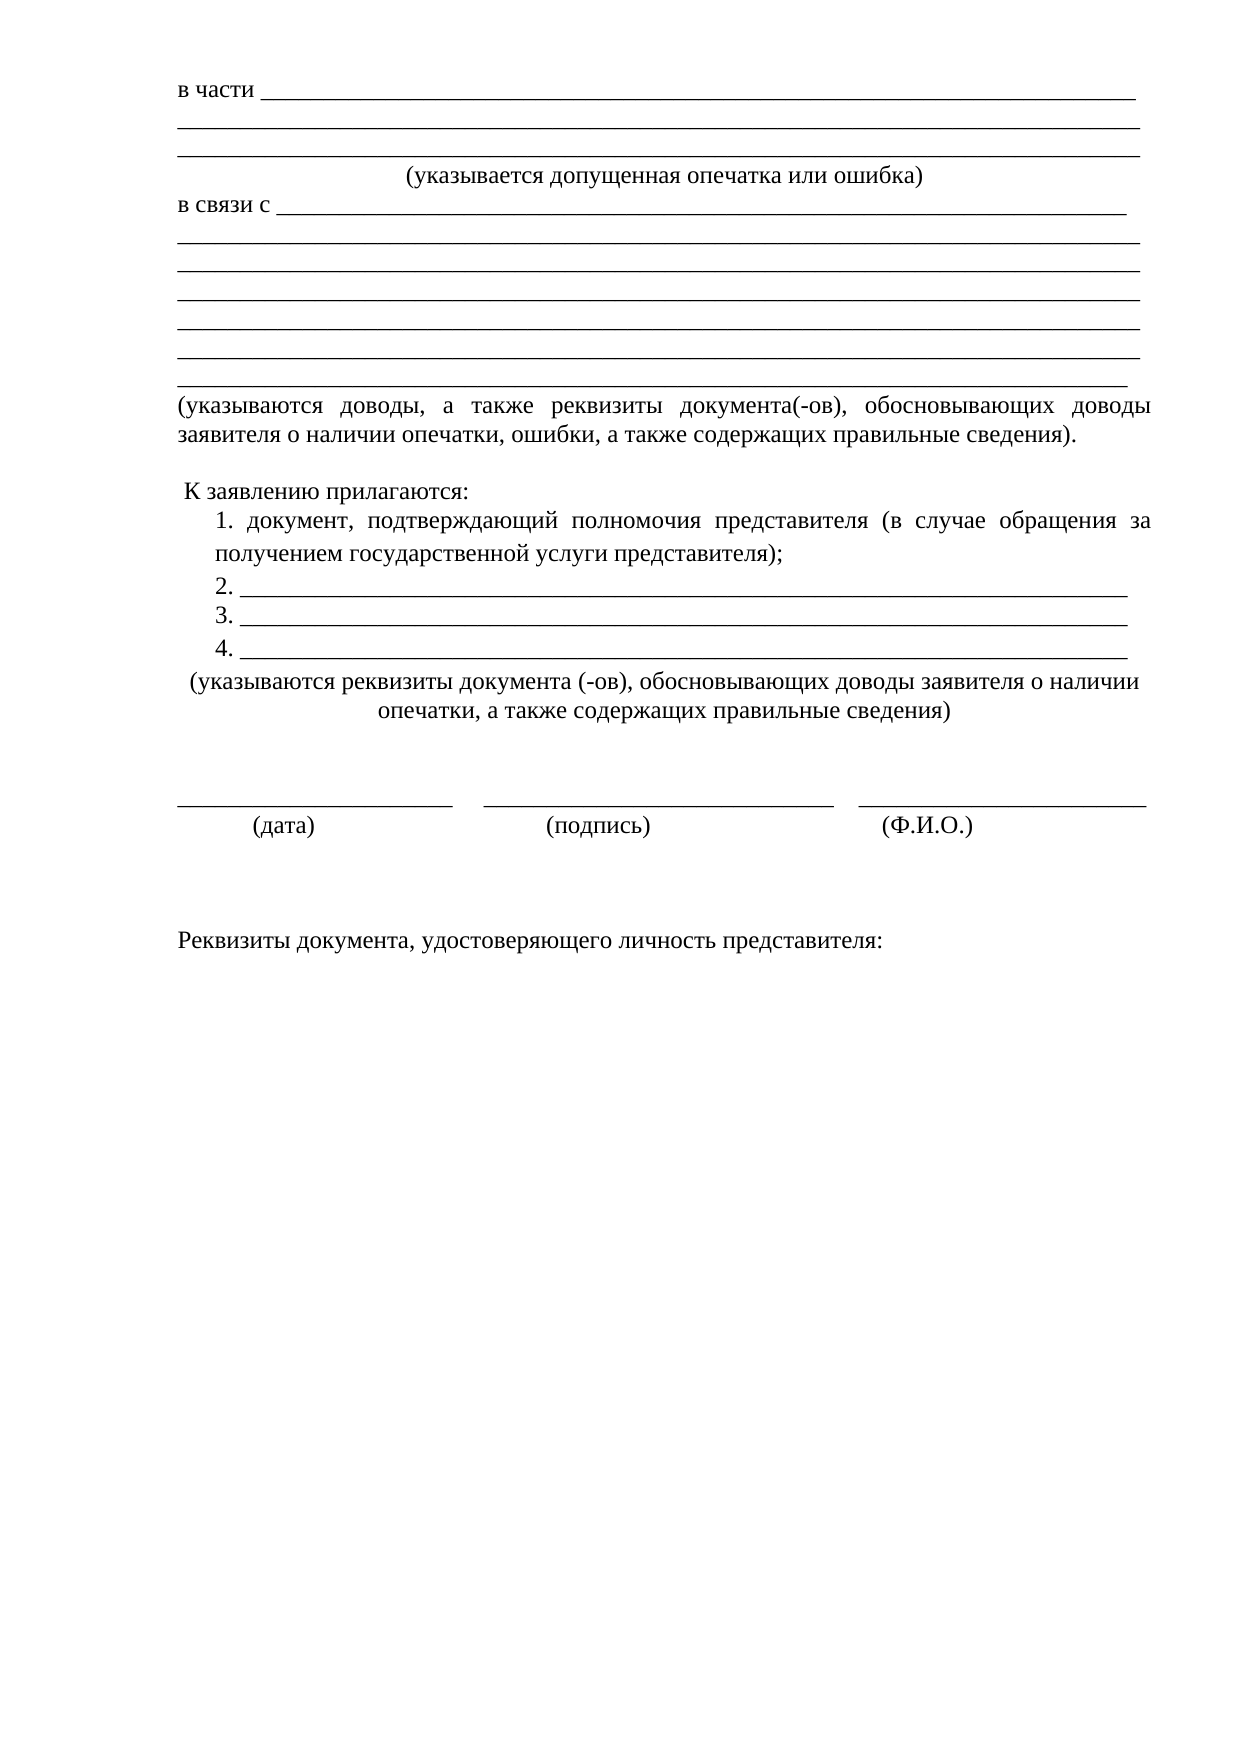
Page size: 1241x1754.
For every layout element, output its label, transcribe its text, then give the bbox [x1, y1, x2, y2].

text К заявлению прилагаются: [177, 476, 1152, 505]
text 1. документ, подтверждающий полномочия представителя (в случае обращения за получением государственной услуги представителя); [215, 505, 1152, 567]
text (указывается допущенная опечатка или ошибка) [177, 160, 1152, 189]
text 4. _______________________________________________________________________ [177, 633, 1152, 662]
text _____________________________________________________________________________ [177, 218, 1152, 246]
text ________________________________________________________________________________________________________________________________________________________________________________________________________________________________________________________________________________________________________________________________________________________________________________________________ [177, 246, 1152, 390]
text в связи с ____________________________________________________________________ [177, 189, 1152, 218]
text (указываются доводы, а также реквизиты документа(-ов), обосновывающих доводы заявителя о наличии опечатки, ошибки, а также содержащих правильные сведения). [177, 390, 1152, 448]
text в части ______________________________________________________________________ [177, 74, 1152, 103]
text __________________________________________________________________________________________________________________________________________________________ [177, 103, 1152, 160]
text Реквизиты документа, удостоверяющего личность представителя: [177, 925, 1152, 953]
text 3. _______________________________________________________________________ [177, 600, 1152, 629]
text ______________________ ____________________________ _______________________ [177, 781, 1152, 810]
text (указываются реквизиты документа (-ов), обосновывающих доводы заявителя о наличии опечатки, а также содержащих правильные сведения) [177, 666, 1152, 723]
text (дата) (подпись) (Ф.И.О.) [177, 810, 1152, 838]
text 2. _______________________________________________________________________ [177, 571, 1152, 600]
